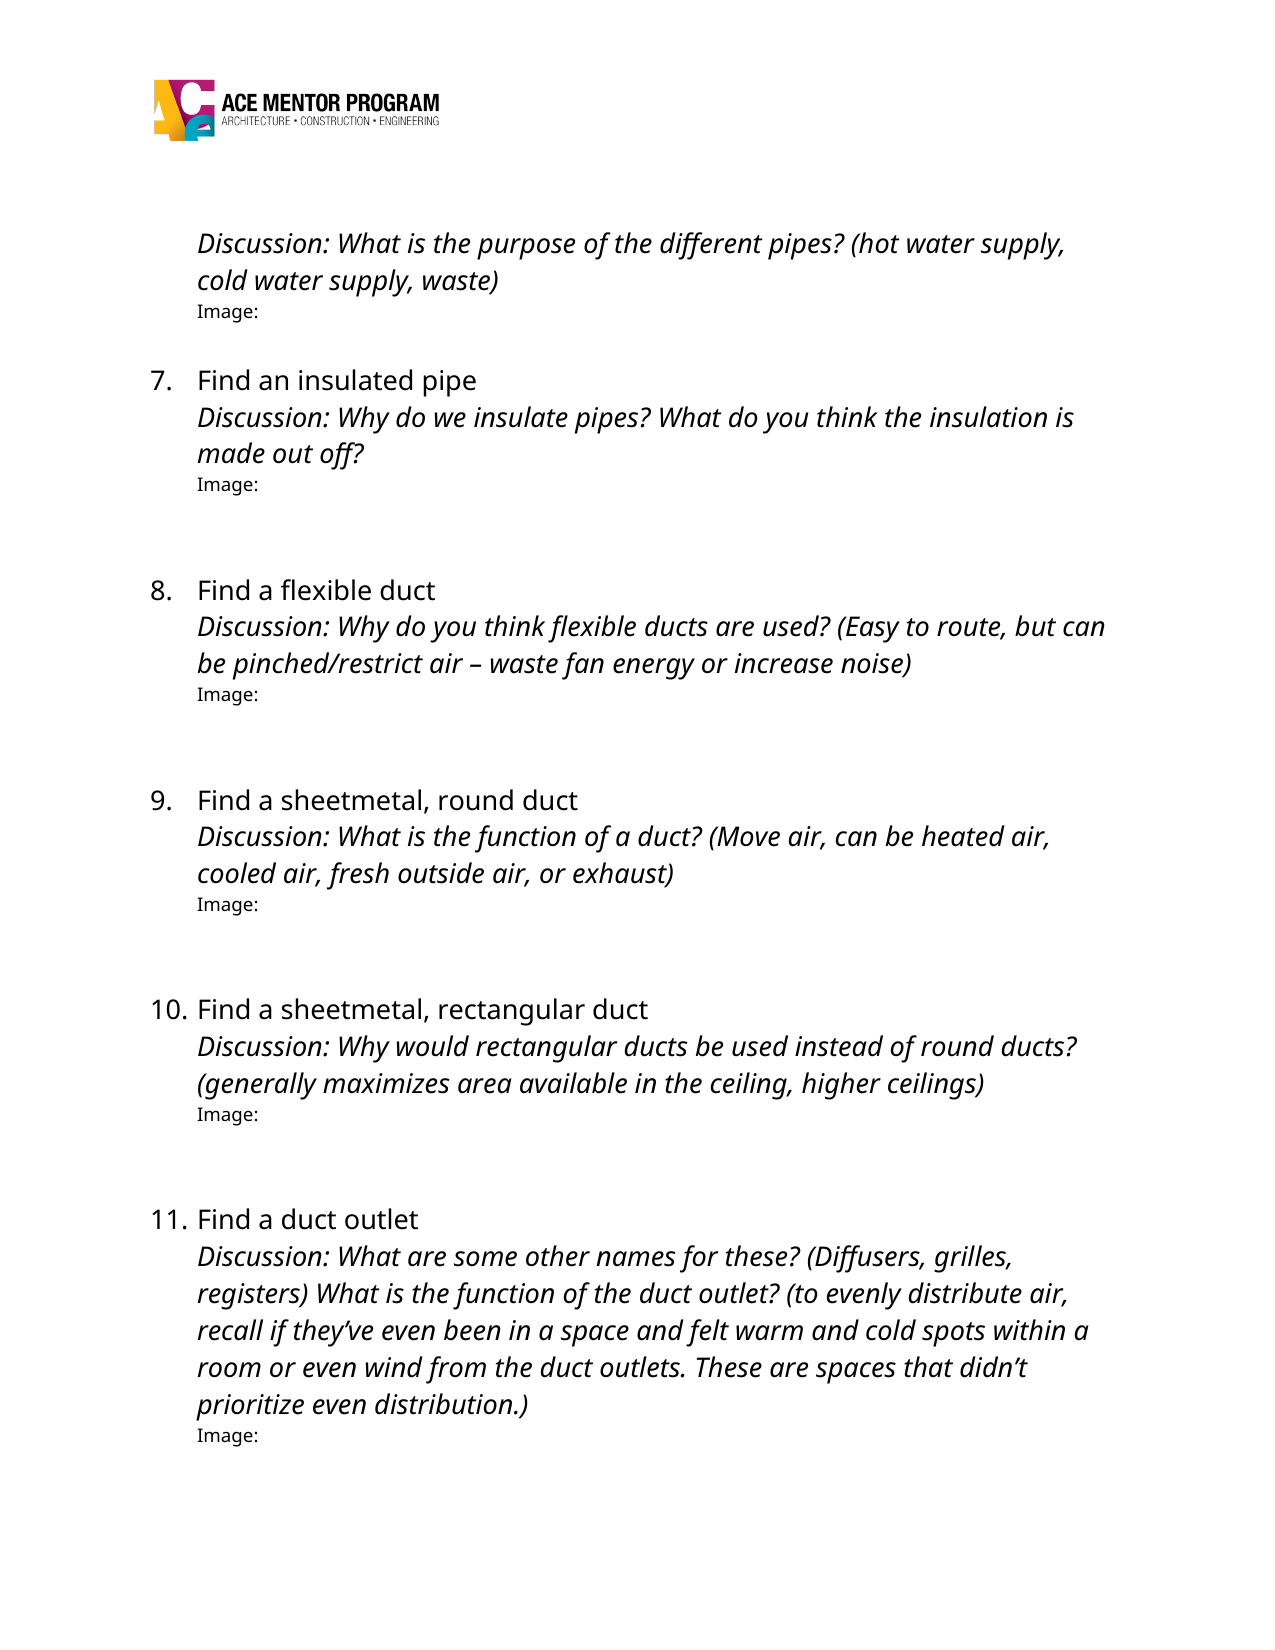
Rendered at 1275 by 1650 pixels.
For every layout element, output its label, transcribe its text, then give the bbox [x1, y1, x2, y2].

list Find a sheetmetal, rectangular duct [150, 991, 1125, 1028]
list Discussion: Why would rectangular ducts be used instead of round ducts? (generally maximizes area available in the ceiling, higher ceilings) [197, 1028, 1125, 1101]
list Find a flexible duct [150, 571, 1125, 608]
picture [150, 75, 449, 144]
list Discussion: What is the purpose of the different pipes? (hot water supply, cold water supply, waste) [197, 225, 1125, 299]
list Discussion: What are some other names for these? (Diffusers, grilles, registers) What is the function of the duct outlet? (to evenly distribute air, recall if they’ve even been in a space and felt warm and cold spots within a room or even wind from the duct outlets. These are spaces that didn’t prioritize even distribution.) [197, 1238, 1125, 1422]
list Discussion: Why do we insulate pipes? What do you think the insulation is made out off? [197, 398, 1125, 472]
list Discussion: What is the function of a duct? (Move air, can be heated air, cooled air, fresh outside air, or exhaust) [197, 818, 1125, 892]
text Image: [150, 472, 1125, 497]
list Discussion: Why do you think flexible ducts are used? (Easy to route, but can be pinched/restrict air – waste fan energy or increase noise) [197, 608, 1125, 682]
text Image: [150, 1422, 1125, 1447]
text Image: [150, 299, 1125, 324]
text Image: [150, 892, 1125, 917]
text Image: [150, 1101, 1125, 1127]
text Image: [150, 682, 1125, 707]
list Find a sheetmetal, round duct [150, 781, 1125, 818]
list Find a duct outlet [150, 1201, 1125, 1238]
list Find an insulated pipe [150, 361, 1125, 398]
